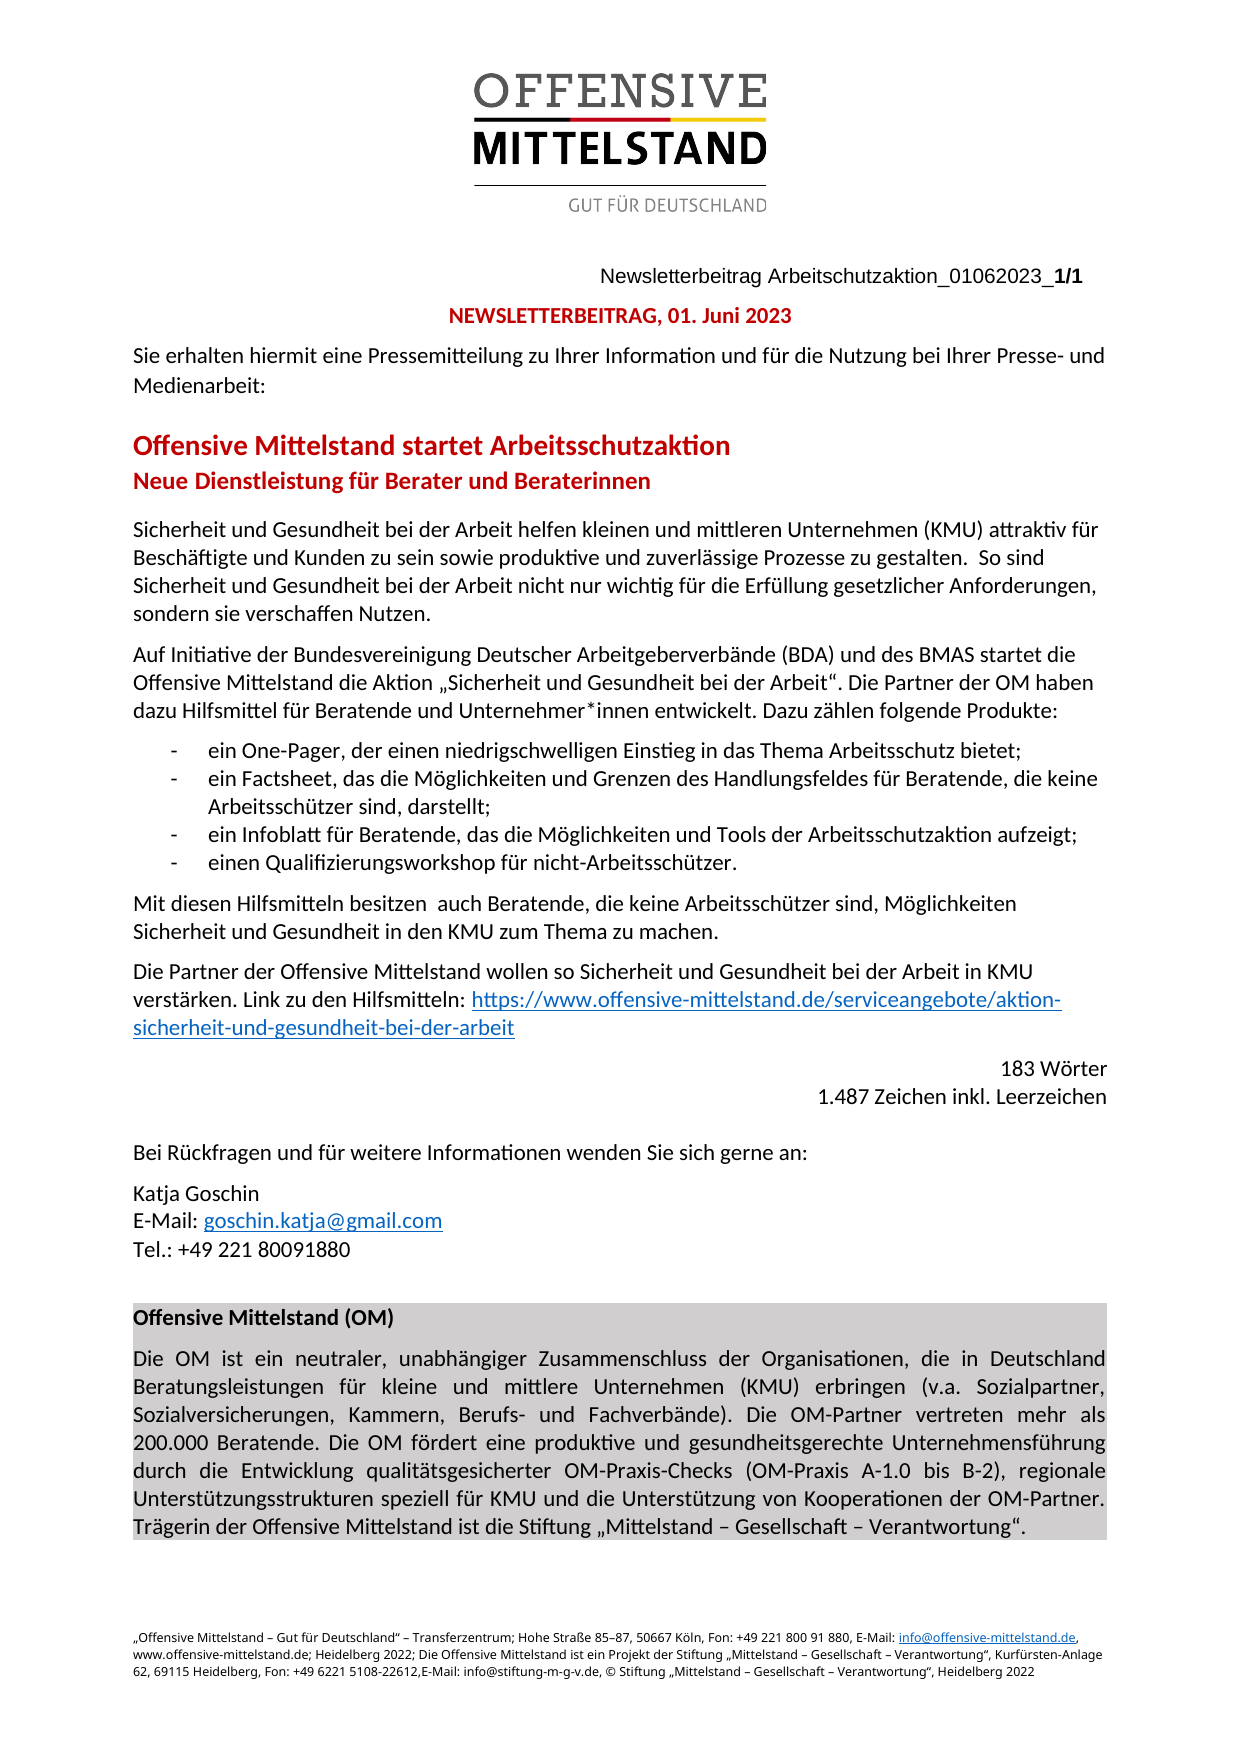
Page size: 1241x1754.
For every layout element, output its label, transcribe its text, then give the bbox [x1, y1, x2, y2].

text Die OM ist ein neutraler, unabhängiger Zusammenschluss der Organisationen, die in Deutschland Beratungsleistungen für kleine und mittlere Unternehmen (KMU) erbringen (v.a. Sozialpartner, Sozialversicherungen, Kammern, Berufs- und Fachverbände). Die OM-Partner vertreten mehr als 200.000 Beratende. Die OM fördert eine produktive und gesundheitsgerechte Unternehmensführung durch die Entwicklung qualitätsgesicherter OM-Praxis-Checks (OM-Praxis A-1.0 bis B-2), regionale Unterstützungsstrukturen speziell für KMU und die Unterstützung von Kooperationen der OM-Partner. Trägerin der Offensive Mittelstand ist die Stiftung „Mittelstand – Gesellschaft – Verantwortung“. [133, 1344, 1107, 1540]
list ein Factsheet, das die Möglichkeiten und Grenzen des Handlungsfeldes für Beratende, die keine Arbeitsschützer sind, darstellt; [170, 764, 1107, 820]
text Katja Goschin [133, 1179, 1107, 1207]
text Offensive Mittelstand (OM) [133, 1303, 1107, 1331]
text E-Mail: goschin.katja@gmail.com [133, 1207, 1107, 1235]
text Bei Rückfragen und für weitere Informationen wenden Sie sich gerne an: [133, 1138, 1107, 1166]
text NEWSLETTERBEITRAG, 01. Juni 2023 [133, 301, 1107, 329]
list einen Qualifizierungsworkshop für nicht-Arbeitsschützer. [170, 848, 1107, 876]
text Auf Initiative der Bundesvereinigung Deutscher Arbeitgeberverbände (BDA) und des BMAS startet die Offensive Mittelstand die Aktion „Sicherheit und Gesundheit bei der Arbeit“. Die Partner der OM haben dazu Hilfsmittel für Beratende und Unternehmer*innen entwickelt. Dazu zählen folgende Produkte: [133, 640, 1107, 724]
list ein One-Pager, der einen niedrigschwelligen Einstieg in das Thema Arbeitsschutz bietet; [170, 736, 1107, 764]
list Sie erhalten hiermit eine Pressemitteilung zu Ihrer Information und für die Nutzung bei Ihrer Presse- und Medienarbeit: [133, 341, 1107, 399]
text Tel.: +49 221 80091880 [133, 1235, 1107, 1263]
list ein Infoblatt für Beratende, das die Möglichkeiten und Tools der Arbeitsschutzaktion aufzeigt; [170, 820, 1107, 848]
text Offensive Mittelstand startet Arbeitsschutzaktion [133, 427, 1107, 462]
text 183 Wörter [133, 1054, 1107, 1082]
picture [474, 73, 767, 212]
text Sicherheit und Gesundheit bei der Arbeit helfen kleinen und mittleren Unternehmen (KMU) attraktiv für Beschäftigte und Kunden zu sein sowie produktive und zuverlässige Prozesse zu gestalten. So sind Sicherheit und Gesundheit bei der Arbeit nicht nur wichtig für die Erfüllung gesetzlicher Anforderungen, sondern sie verschaffen Nutzen. [133, 515, 1107, 627]
text 1.487 Zeichen inkl. Leerzeichen [133, 1082, 1107, 1110]
text Die Partner der Offensive Mittelstand wollen so Sicherheit und Gesundheit bei der Arbeit in KMU verstärken. Link zu den Hilfsmitteln: https://www.offensive-mittelstand.de/serviceangebote/aktion-sicherheit-und-gesundheit-bei-der-arbeit [133, 957, 1107, 1042]
text Neue Dienstleistung für Berater und Beraterinnen [133, 465, 1107, 496]
text Mit diesen Hilfsmitteln besitzen auch Beratende, die keine Arbeitsschützer sind, Möglichkeiten Sicherheit und Gesundheit in den KMU zum Thema zu machen. [133, 889, 1107, 945]
